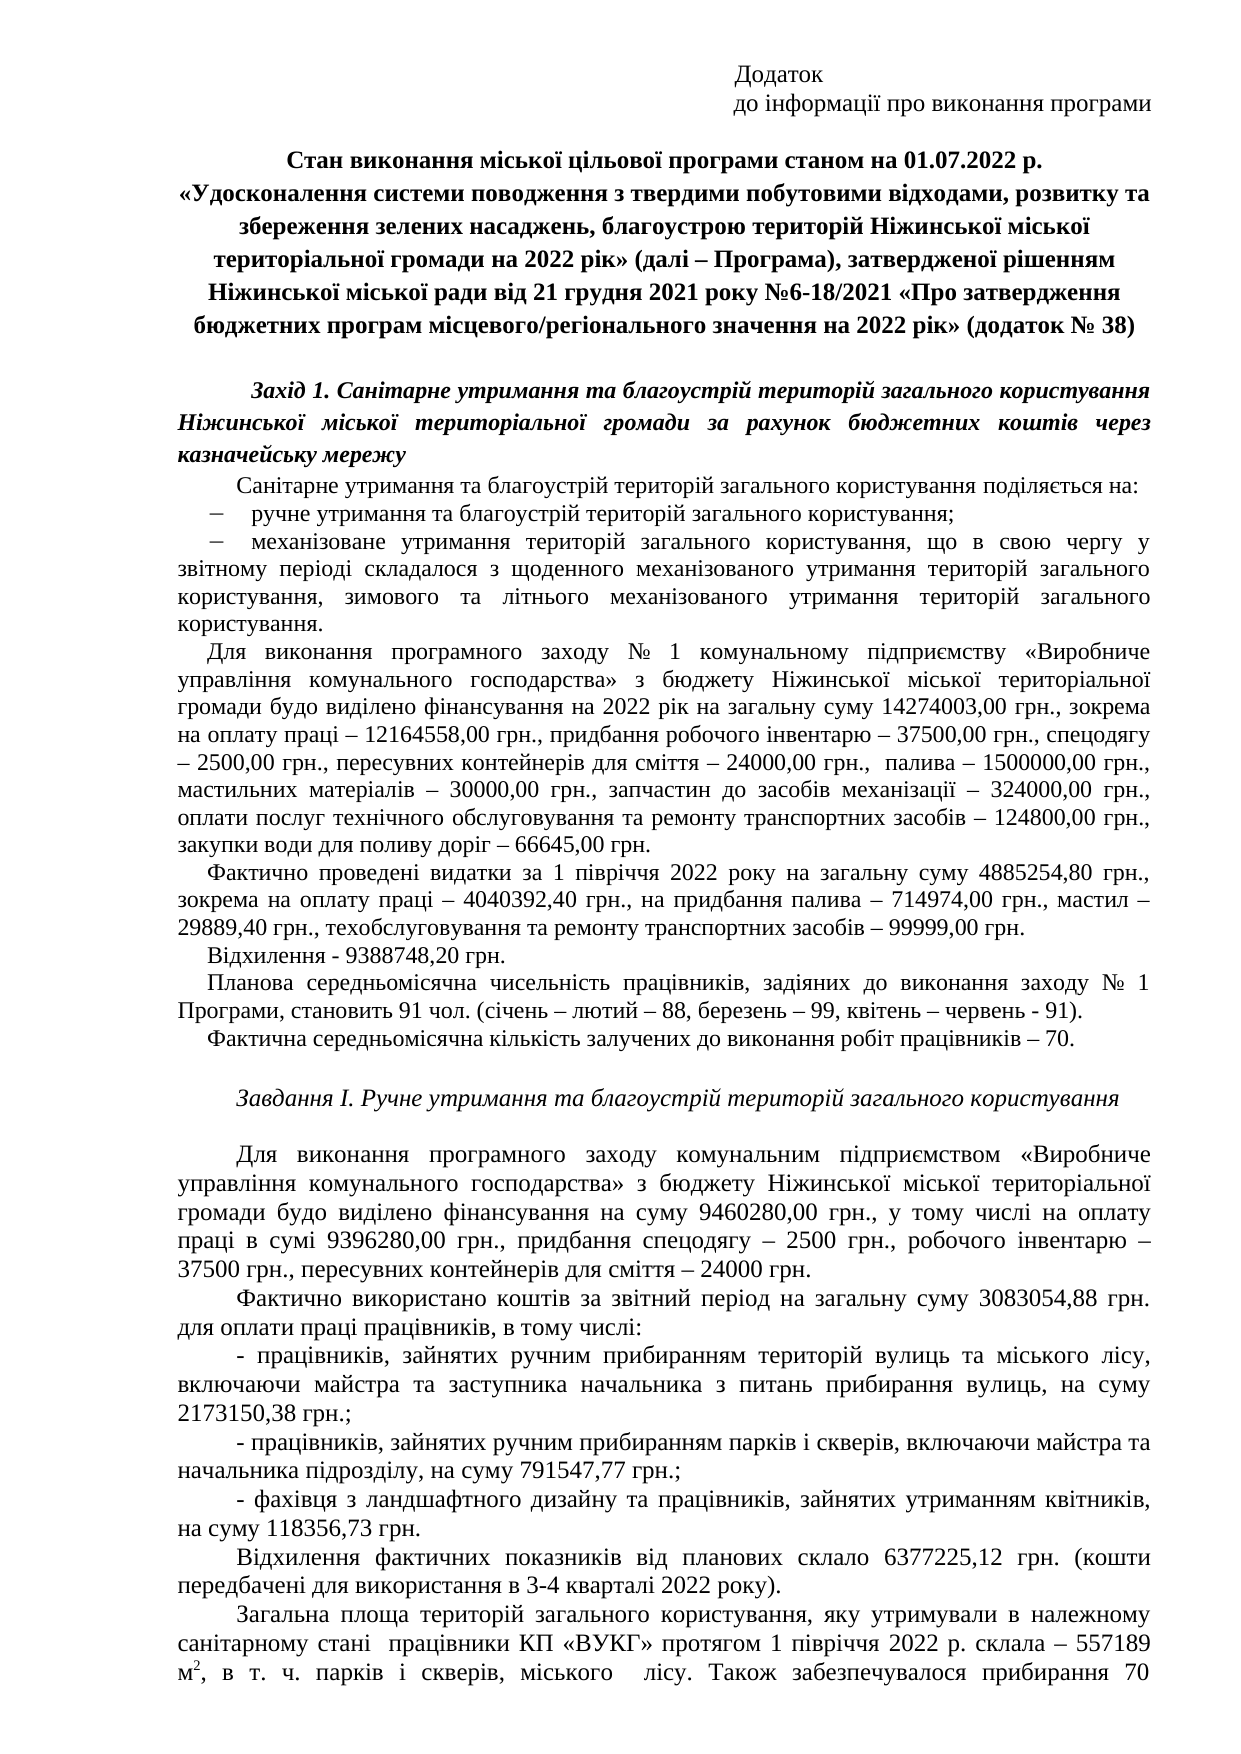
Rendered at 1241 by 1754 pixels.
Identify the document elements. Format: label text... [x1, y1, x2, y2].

text Стан виконання міської цільової програми станом на 01.07.2022 р. [177, 145, 1152, 174]
text - фахівця з ландшафтного дизайну та працівників, зайнятих утриманням квітників, на суму 118356,73 грн. [177, 1484, 1152, 1542]
text Фактична середньомісячна кількість залучених до виконання робіт працівників – 70. [177, 1023, 1152, 1051]
text Фактично використано коштів за звітний період на загальну суму 3083054,88 грн. для оплати праці працівників, в тому числі: [177, 1283, 1152, 1340]
list механізоване утримання територій загального користування, що в свою чергу у звітному періоді складалося з щоденного механізованого утримання територій загального користування, зимового та літнього механізованого утримання територій загального користування. [177, 527, 1152, 637]
text Для виконання програмного заходу комунальним підприємством «Виробниче управління комунального господарства» з бюджету Ніжинської міської територіальної громади будо виділено фінансування на суму 9460280,00 грн., у тому числі на оплату праці в сумі 9396280,00 грн., придбання спецодягу – 2500 грн., робочого інвентарю – 37500 грн., пересувних контейнерів для сміття – 24000 грн. [177, 1139, 1152, 1283]
text Планова середньомісячна чисельність працівників, задіяних до виконання заходу № 1 Програми, становить 91 чол. (січень – лютий – 88, березень – 99, квітень – червень - 91). [177, 968, 1152, 1023]
list ручне утримання та благоустрій територій загального користування; [177, 499, 1152, 527]
text Захід 1. Санітарне утримання та благоустрій територій загального користування Ніжинської міської територіальної громади за рахунок бюджетних коштів через казначейську мережу [177, 376, 1152, 467]
text - працівників, зайнятих ручним прибиранням територій вулиць та міського лісу, включаючи майстра та заступника начальника з питань прибирання вулиць, на суму 2173150,38 грн.; [177, 1340, 1152, 1427]
text Відхилення фактичних показників від планових склало 6377225,12 грн. (кошти передбачені для використання в 3-4 кварталі 2022 року). [177, 1542, 1152, 1599]
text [177, 1599, 1152, 1685]
text Фактично проведені видатки за 1 півріччя 2022 року на загальну суму 4885254,80 грн., зокрема на оплату праці – 4040392,40 грн., на придбання палива – 714974,00 грн., мастил – 29889,40 грн., техобслуговування та ремонту транспортних засобів – 99999,00 грн. [177, 858, 1152, 941]
text Відхилення - 9388748,20 грн. [177, 941, 1152, 968]
text «Удосконалення системи поводження з твердими побутовими відходами, розвитку та збереження зелених насаджень, благоустрою територій Ніжинської міської територіальної громади на 2022 рік» (далі – Програма), затвердженої рішенням Ніжинської міської ради від 21 грудня 2021 року №6-18/2021 «Про затвердження бюджетних програм місцевого/регіонального значення на 2022 рік» (додаток № 38) [177, 178, 1152, 339]
text Завдання І. Ручне утримання та благоустрій територій загального користування [177, 1083, 1152, 1112]
text Санітарне утримання та благоустрій територій загального користування поділяється на: [177, 471, 1152, 499]
text до інформації про виконання програми [177, 88, 1152, 117]
text Додаток [251, 59, 1152, 88]
text Для виконання програмного заходу № 1 комунальному підприємству «Виробниче управління комунального господарства» з бюджету Ніжинської міської територіальної громади будо виділено фінансування на 2022 рік на загальну суму 14274003,00 грн., зокрема на оплату праці – 12164558,00 грн., придбання робочого інвентарю – 37500,00 грн., спецодягу – 2500,00 грн., пересувних контейнерів для сміття – 24000,00 грн., палива – 1500000,00 грн., мастильних матеріалів – 30000,00 грн., запчастин до засобів механізації – 324000,00 грн., оплати послуг технічного обслуговування та ремонту транспортних засобів – 124800,00 грн., закупки води для поливу доріг – 66645,00 грн. [177, 637, 1152, 858]
text - працівників, зайнятих ручним прибиранням парків і скверів, включаючи майстра та начальника підрозділу, на суму 791547,77 грн.; [177, 1427, 1152, 1484]
